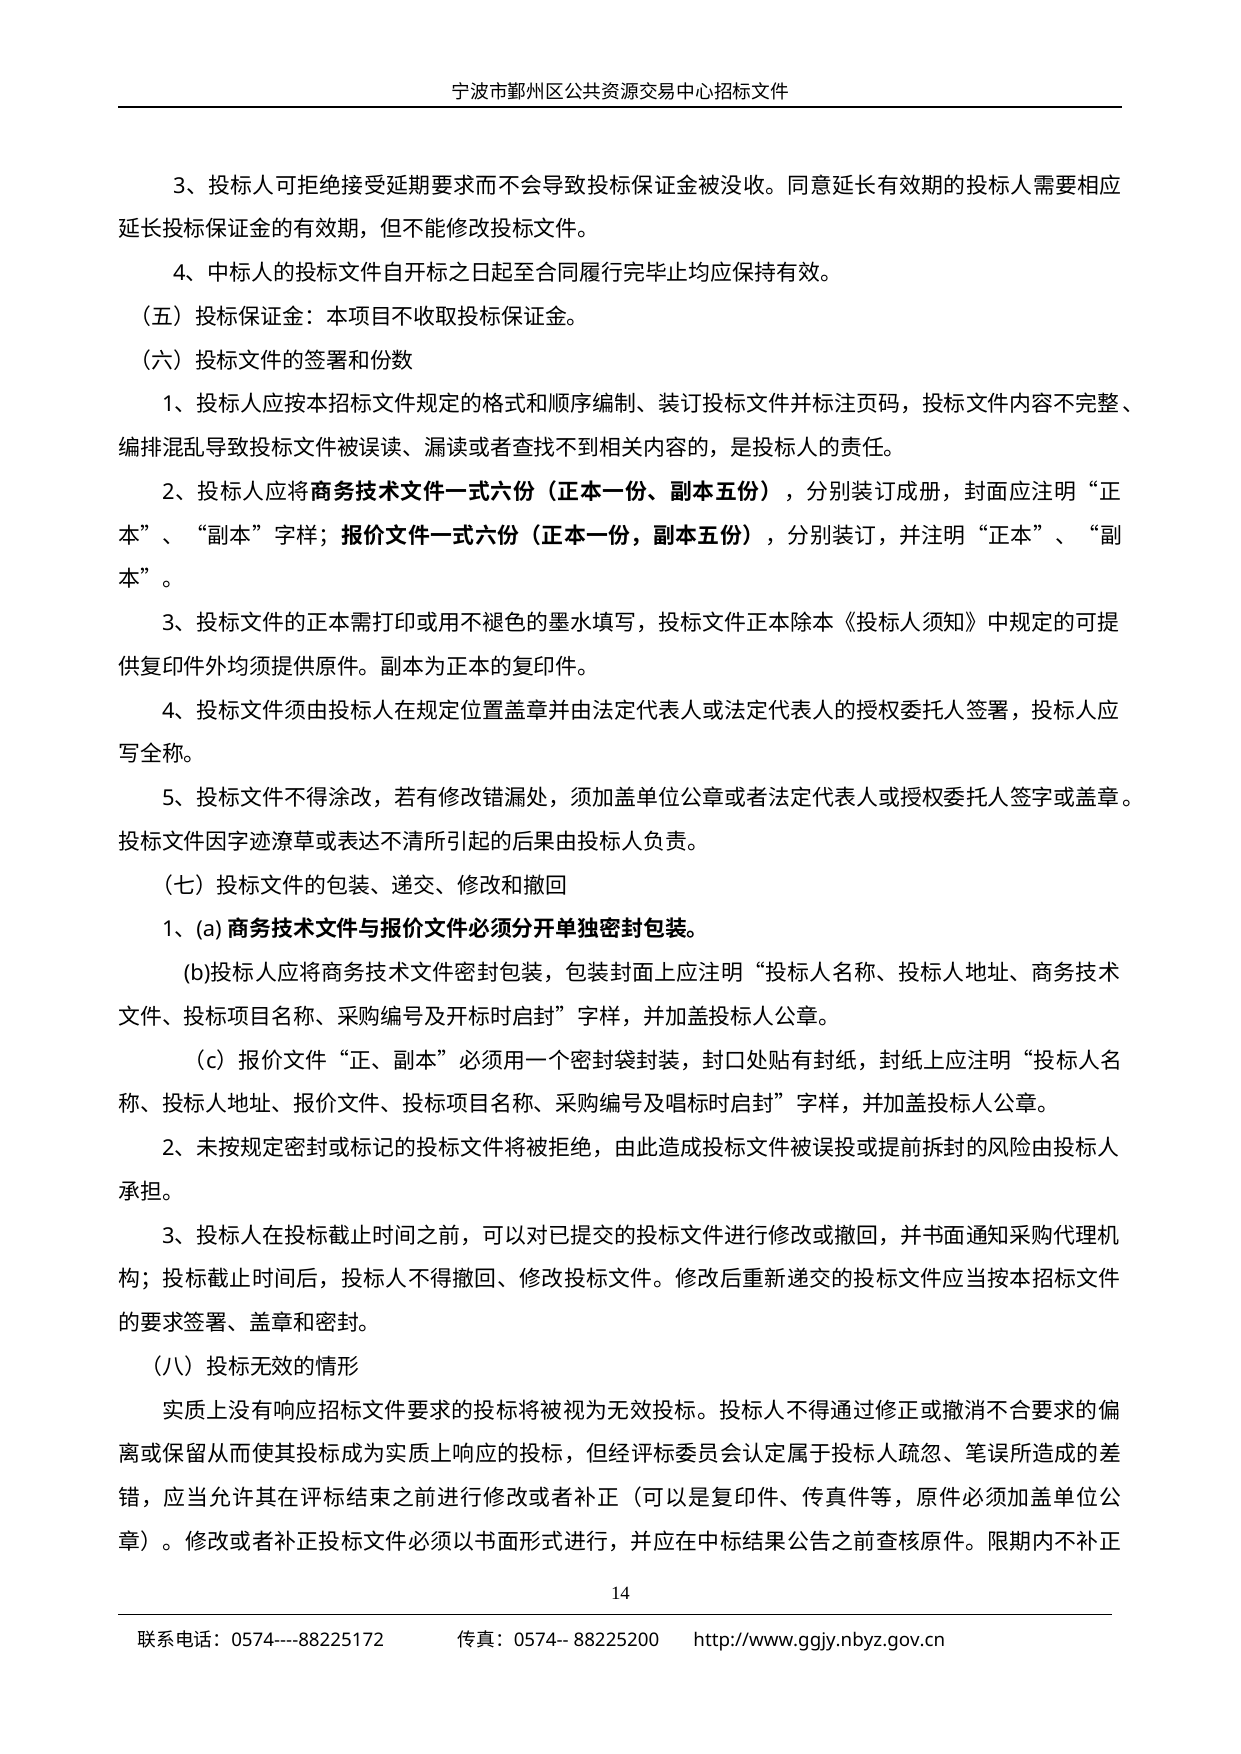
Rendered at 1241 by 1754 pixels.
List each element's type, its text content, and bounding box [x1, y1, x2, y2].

text 2、未按规定密封或标记的投标文件将被拒绝，由此造成投标文件被误投或提前拆封的风险由投标人承担。 [118, 1121, 1122, 1208]
text 1、(a) 商务技术文件与报价文件必须分开单独密封包装。 [118, 902, 1122, 946]
text 3、投标人可拒绝接受延期要求而不会导致投标保证金被没收。同意延长有效期的投标人需要相应延长投标保证金的有效期，但不能修改投标文件。 [118, 158, 1122, 246]
text 2、投标人应将商务技术文件一式六份（正本一份、副本五份），分别装订成册，封面应注明“正本”、“副本”字样；报价文件一式六份（正本一份，副本五份），分别装订，并注明“正本”、“副本”。 [118, 464, 1122, 596]
text (b)投标人应将商务技术文件密封包装，包装封面上应注明“投标人名称、投标人地址、商务技术文件、投标项目名称、采购编号及开标时启封”字样，并加盖投标人公章。 [118, 946, 1122, 1033]
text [118, 1383, 1122, 1558]
text （六）投标文件的签署和份数 [118, 333, 1122, 377]
text （五）投标保证金：本项目不收取投标保证金。 [118, 289, 1122, 333]
text （c）报价文件“正、副本”必须用一个密封袋封装，封口处贴有封纸，封纸上应注明“投标人名称、投标人地址、报价文件、投标项目名称、采购编号及唱标时启封”字样，并加盖投标人公章。 [118, 1033, 1122, 1121]
text （七）投标文件的包装、递交、修改和撤回 [118, 858, 1122, 902]
text 4、中标人的投标文件自开标之日起至合同履行完毕止均应保持有效。 [118, 246, 1122, 289]
text 3、投标文件的正本需打印或用不褪色的墨水填写，投标文件正本除本《投标人须知》中规定的可提供复印件外均须提供原件。副本为正本的复印件。 [118, 596, 1122, 683]
text 4、投标文件须由投标人在规定位置盖章并由法定代表人或法定代表人的授权委托人签署，投标人应写全称。 [118, 683, 1122, 771]
text 3、投标人在投标截止时间之前，可以对已提交的投标文件进行修改或撤回，并书面通知采购代理机构；投标截止时间后，投标人不得撤回、修改投标文件。修改后重新递交的投标文件应当按本招标文件的要求签署、盖章和密封。 [118, 1208, 1122, 1339]
text （八）投标无效的情形 [118, 1339, 1122, 1383]
text 5、投标文件不得涂改，若有修改错漏处，须加盖单位公章或者法定代表人或授权委托人签字或盖章。投标文件因字迹潦草或表达不清所引起的后果由投标人负责。 [118, 771, 1122, 858]
text 1、投标人应按本招标文件规定的格式和顺序编制、装订投标文件并标注页码，投标文件内容不完整、编排混乱导致投标文件被误读、漏读或者查找不到相关内容的，是投标人的责任。 [118, 377, 1122, 464]
